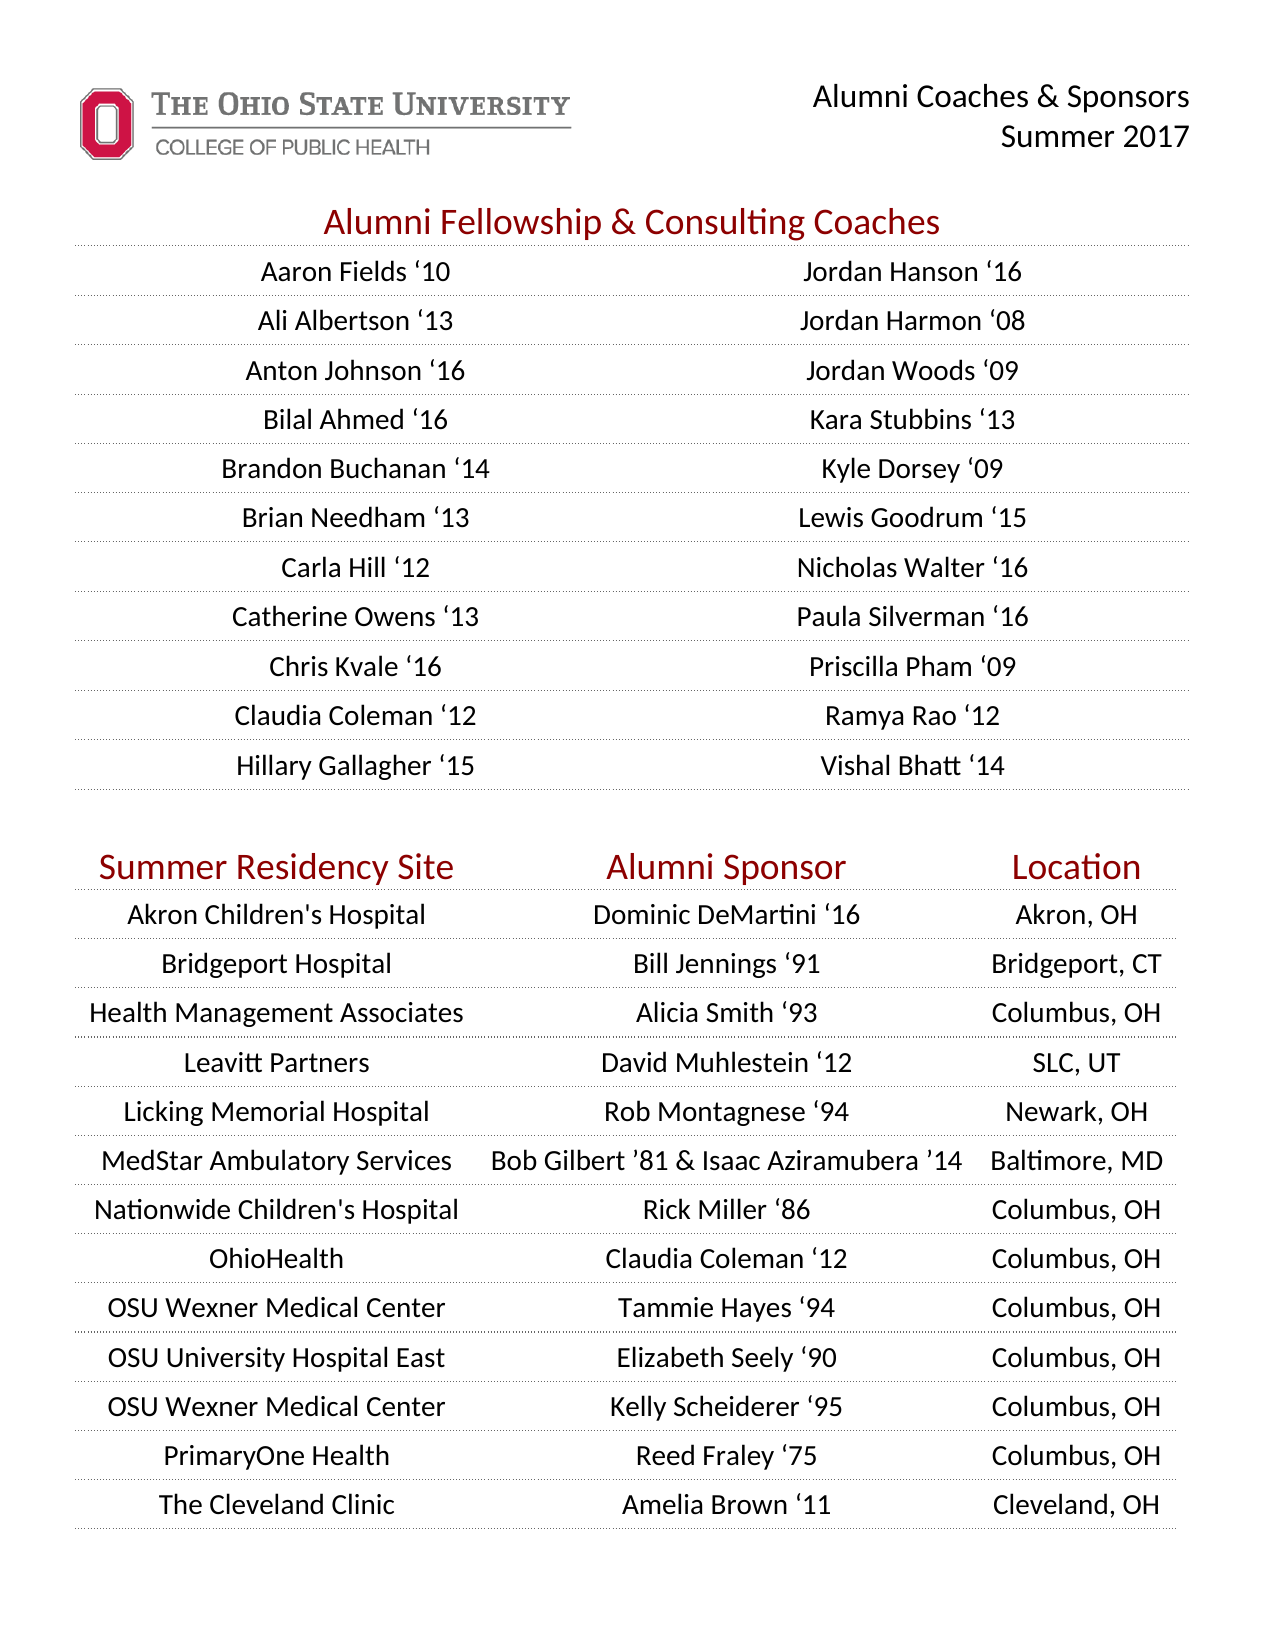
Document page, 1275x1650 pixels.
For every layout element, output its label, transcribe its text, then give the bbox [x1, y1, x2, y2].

table_cell Nicholas Walter ‘16 [636, 541, 1189, 591]
table_cell Hillary Gallagher ‘15 [75, 739, 636, 789]
table_cell Columbus, OH [975, 987, 1178, 1036]
table_cell Licking Memorial Hospital [75, 1086, 478, 1135]
table_cell Columbus, OH [975, 1331, 1178, 1381]
table_cell Reed Fraley ‘75 [478, 1430, 975, 1479]
table_cell The Cleveland Clinic [75, 1479, 478, 1528]
picture [75, 75, 575, 173]
table_cell Anton Johnson ‘16 [75, 344, 636, 393]
table_cell Claudia Coleman ‘12 [478, 1233, 975, 1282]
table_cell Bridgeport Hospital [75, 938, 478, 987]
table_cell Ramya Rao ‘12 [636, 690, 1189, 739]
table_cell Columbus, OH [975, 1233, 1178, 1282]
table_cell Jordan Harmon ‘08 [636, 295, 1189, 344]
table_cell Newark, OH [975, 1086, 1178, 1135]
table_cell Columbus, OH [975, 1282, 1178, 1331]
table_cell SLC, UT [975, 1036, 1178, 1086]
table_header Alumni Sponsor [478, 818, 975, 889]
table_cell Baltimore, MD [975, 1135, 1178, 1184]
table_cell Bridgeport, CT [975, 938, 1178, 987]
table_cell Rick Miller ‘86 [478, 1184, 975, 1233]
table_cell Rob Montagnese ‘94 [478, 1086, 975, 1135]
table_cell Chris Kvale ‘16 [75, 640, 636, 689]
table_cell Akron Children's Hospital [75, 889, 478, 938]
table_cell Columbus, OH [975, 1381, 1178, 1430]
table_cell Bilal Ahmed ‘16 [75, 394, 636, 443]
table_cell Alicia Smith ‘93 [478, 987, 975, 1036]
table_cell Cleveland, OH [975, 1479, 1178, 1528]
table_cell Kelly Scheiderer ‘95 [478, 1381, 975, 1430]
table_cell Bill Jennings ‘91 [478, 938, 975, 987]
table_cell Ali Albertson ‘13 [75, 295, 636, 344]
table_cell OhioHealth [75, 1233, 478, 1282]
table_cell OSU University Hospital East [75, 1331, 478, 1381]
table_cell Health Management Associates [75, 987, 478, 1036]
table_cell Amelia Brown ‘11 [478, 1479, 975, 1528]
table_header Summer Residency Site [75, 818, 478, 889]
table_cell OSU Wexner Medical Center [75, 1381, 478, 1430]
table_cell Catherine Owens ‘13 [75, 591, 636, 640]
table_cell Jordan Hanson ‘16 [636, 245, 1189, 295]
table_cell Brian Needham ‘13 [75, 492, 636, 541]
table_cell Carla Hill ‘12 [75, 541, 636, 591]
table_cell Dominic DeMartini ‘16 [478, 889, 975, 938]
table_cell Paula Silverman ‘16 [636, 591, 1189, 640]
table_cell Elizabeth Seely ‘90 [478, 1331, 975, 1381]
table_cell MedStar Ambulatory Services [75, 1135, 478, 1184]
table_header Location [975, 818, 1178, 889]
table_cell Akron, OH [975, 889, 1178, 938]
table_cell Bob Gilbert ’81 & Isaac Aziramubera ’14 [478, 1135, 975, 1184]
table_cell Claudia Coleman ‘12 [75, 690, 636, 739]
table_header Alumni Fellowship & Consulting Coaches [75, 172, 1189, 245]
table_cell Tammie Hayes ‘94 [478, 1282, 975, 1331]
table_cell Lewis Goodrum ‘15 [636, 492, 1189, 541]
table_cell Columbus, OH [975, 1184, 1178, 1233]
table_cell Priscilla Pham ‘09 [636, 640, 1189, 689]
table_cell Aaron Fields ‘10 [75, 245, 636, 295]
table_cell Nationwide Children's Hospital [75, 1184, 478, 1233]
table_cell Kara Stubbins ‘13 [636, 394, 1189, 443]
table_cell Jordan Woods ‘09 [636, 344, 1189, 393]
table_cell Brandon Buchanan ‘14 [75, 443, 636, 492]
table_cell Columbus, OH [975, 1430, 1178, 1479]
table_cell OSU Wexner Medical Center [75, 1282, 478, 1331]
table_cell Leavitt Partners [75, 1036, 478, 1086]
table_cell Vishal Bhatt ‘14 [636, 739, 1189, 789]
table_cell PrimaryOne Health [75, 1430, 478, 1479]
table_cell David Muhlestein ‘12 [478, 1036, 975, 1086]
table_cell Kyle Dorsey ‘09 [636, 443, 1189, 492]
